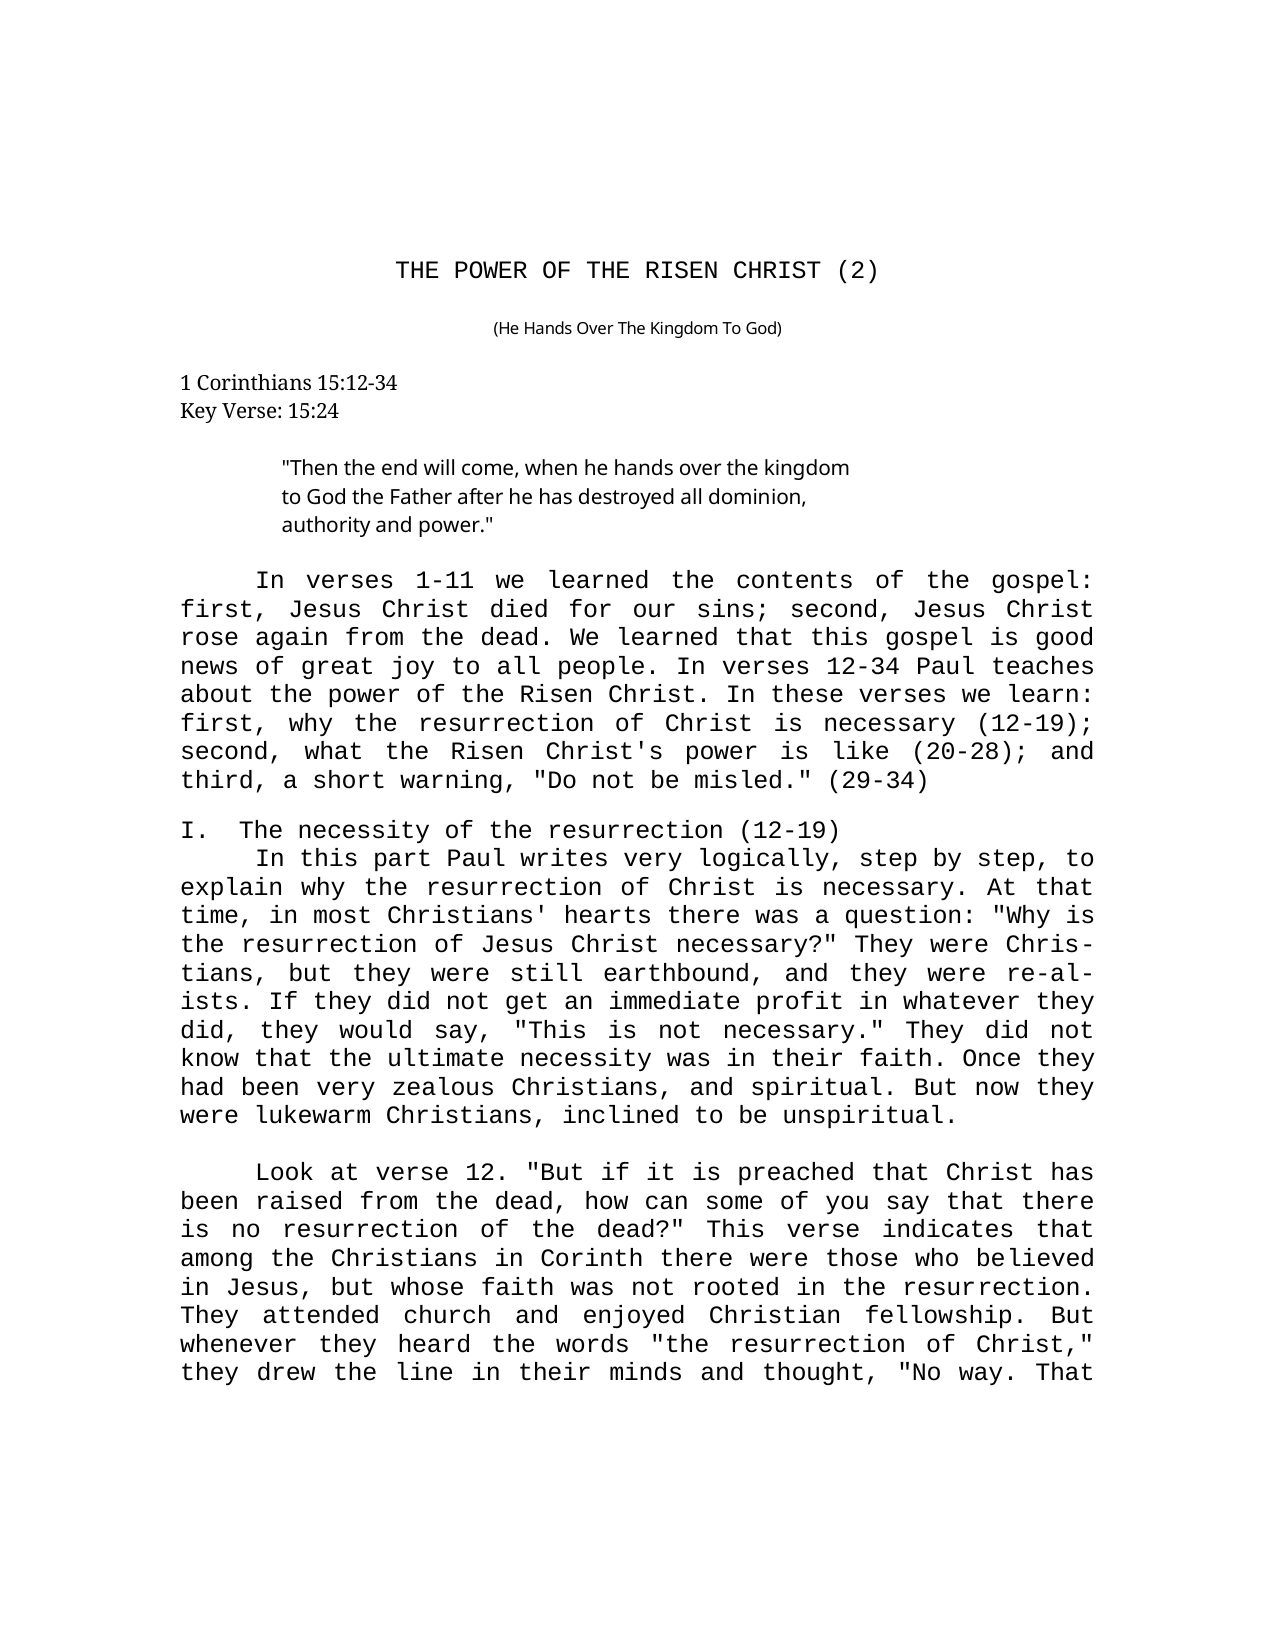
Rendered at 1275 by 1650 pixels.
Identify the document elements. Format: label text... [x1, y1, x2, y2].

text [180, 1160, 1095, 1388]
text I. The necessity of the resurrection (12-19) [180, 808, 1095, 846]
text "Then the end will come, when he hands over the kingdom [180, 453, 1095, 482]
text to God the Father after he has destroyed all dominion, [180, 482, 1095, 510]
text 1 Corinthians 15:12-34 [180, 368, 1095, 396]
text THE POWER OF THE RISEN CHRIST (2) [180, 257, 1095, 286]
text authority and power." [180, 510, 1095, 539]
text In this part Paul writes very logically, step by step, to explain why the resurrection of Christ is necessary. At that time, in most Christians' hearts there was a question: "Why is the resurrection of Jesus Christ necessary?" They were Christians, but they were still earthbound, and they were re-alists. If they did not get an immediate profit in whatever they did, they would say, "This is not necessary." They did not know that the ultimate necessity was in their faith. Once they had been very zealous Christians, and spiritual. But now they were lukewarm Christians, inclined to be unspiritual. [180, 846, 1095, 1131]
text Key Verse: 15:24 [180, 396, 1095, 425]
text (He Hands Over The Kingdom To God) [180, 314, 1095, 339]
text In verses 1-11 we learned the contents of the gospel: first, Jesus Christ died for our sins; second, Jesus Christ rose again from the dead. We learned that this gospel is good news of great joy to all people. In verses 12-34 Paul teaches about the power of the Risen Christ. In these verses we learn: first, why the resurrection of Christ is necessary (12-19); second, what the Risen Christ's power is like (20-28); and third, a short warning, "Do not be misled." (29-34) [180, 567, 1095, 796]
